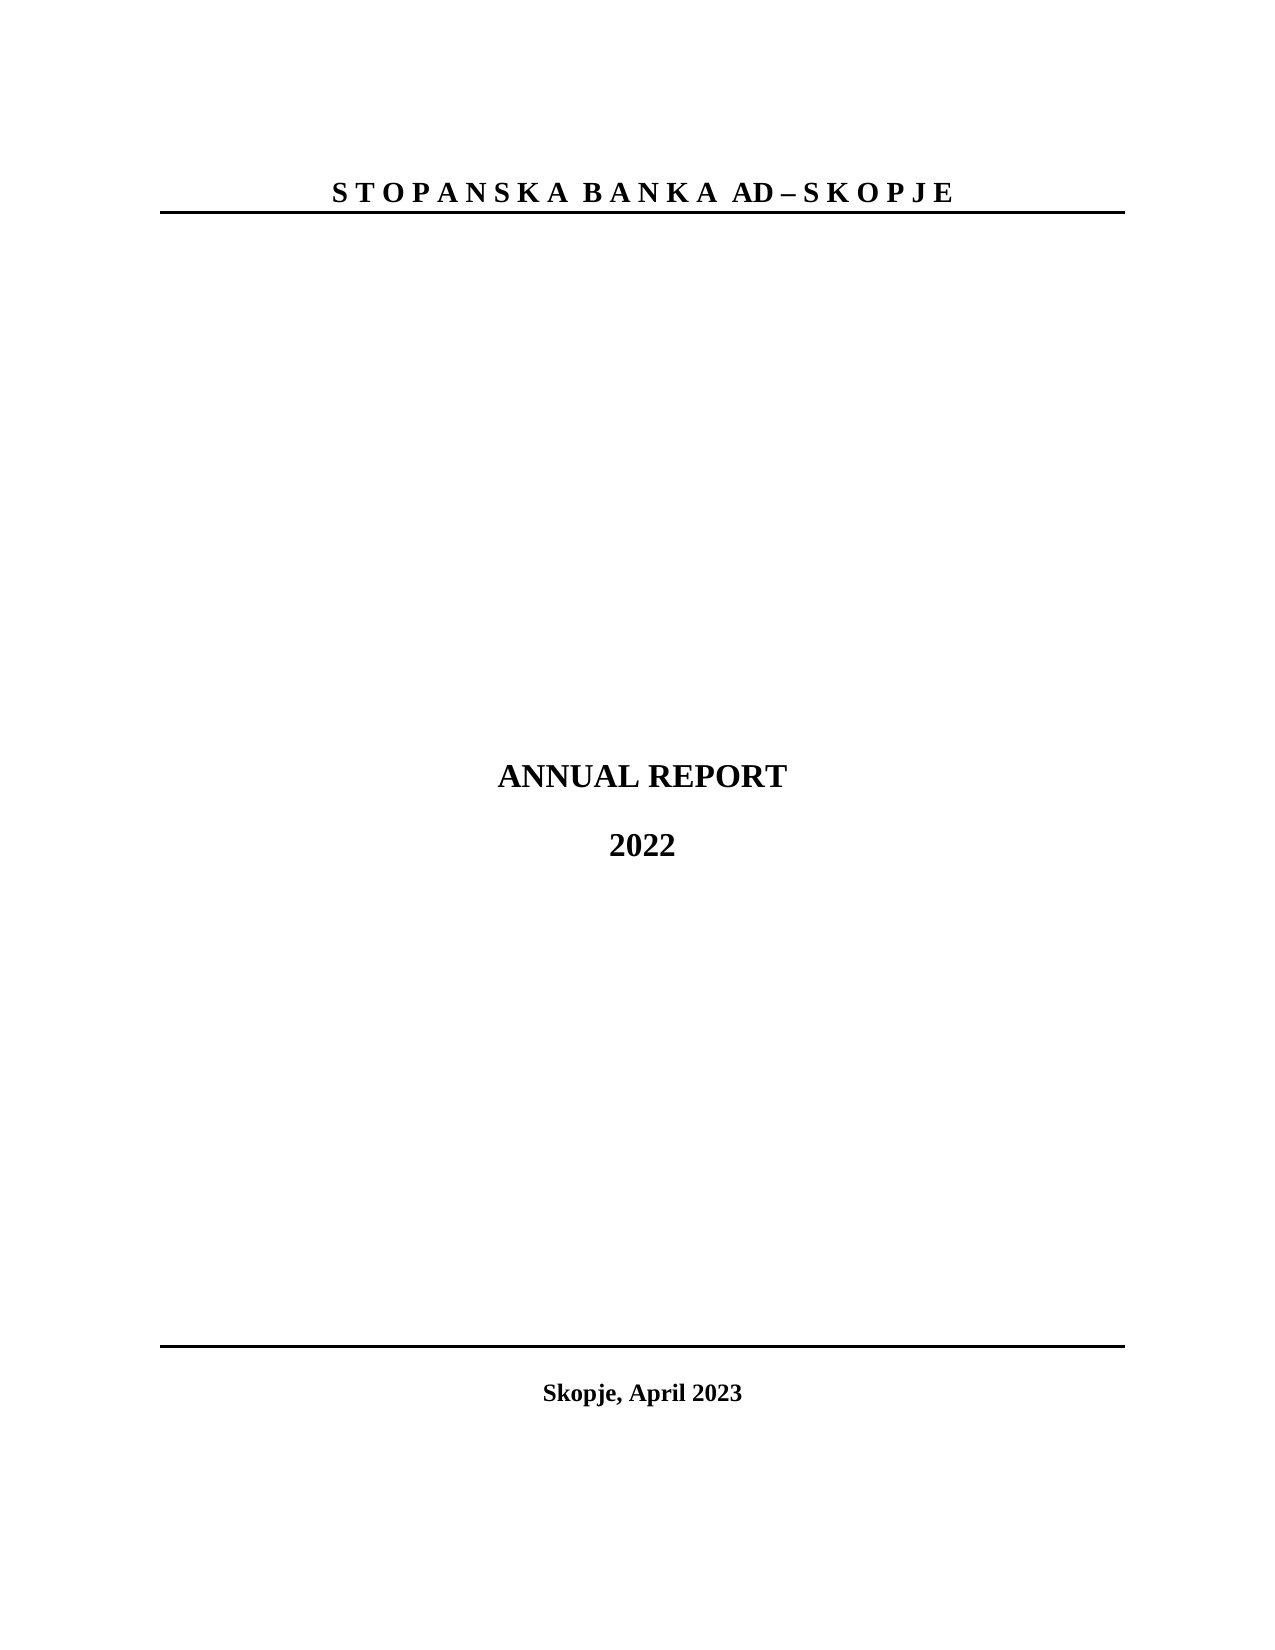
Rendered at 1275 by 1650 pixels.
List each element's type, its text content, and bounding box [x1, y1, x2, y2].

subtitle 2022 [159, 826, 1125, 864]
subtitle S T O P A N S K A B A N K A AD – S K O P J E [159, 175, 1125, 214]
subtitle ANNUAL REPORT [159, 756, 1125, 795]
subtitle Skopje, April 2023 [159, 1378, 1125, 1407]
